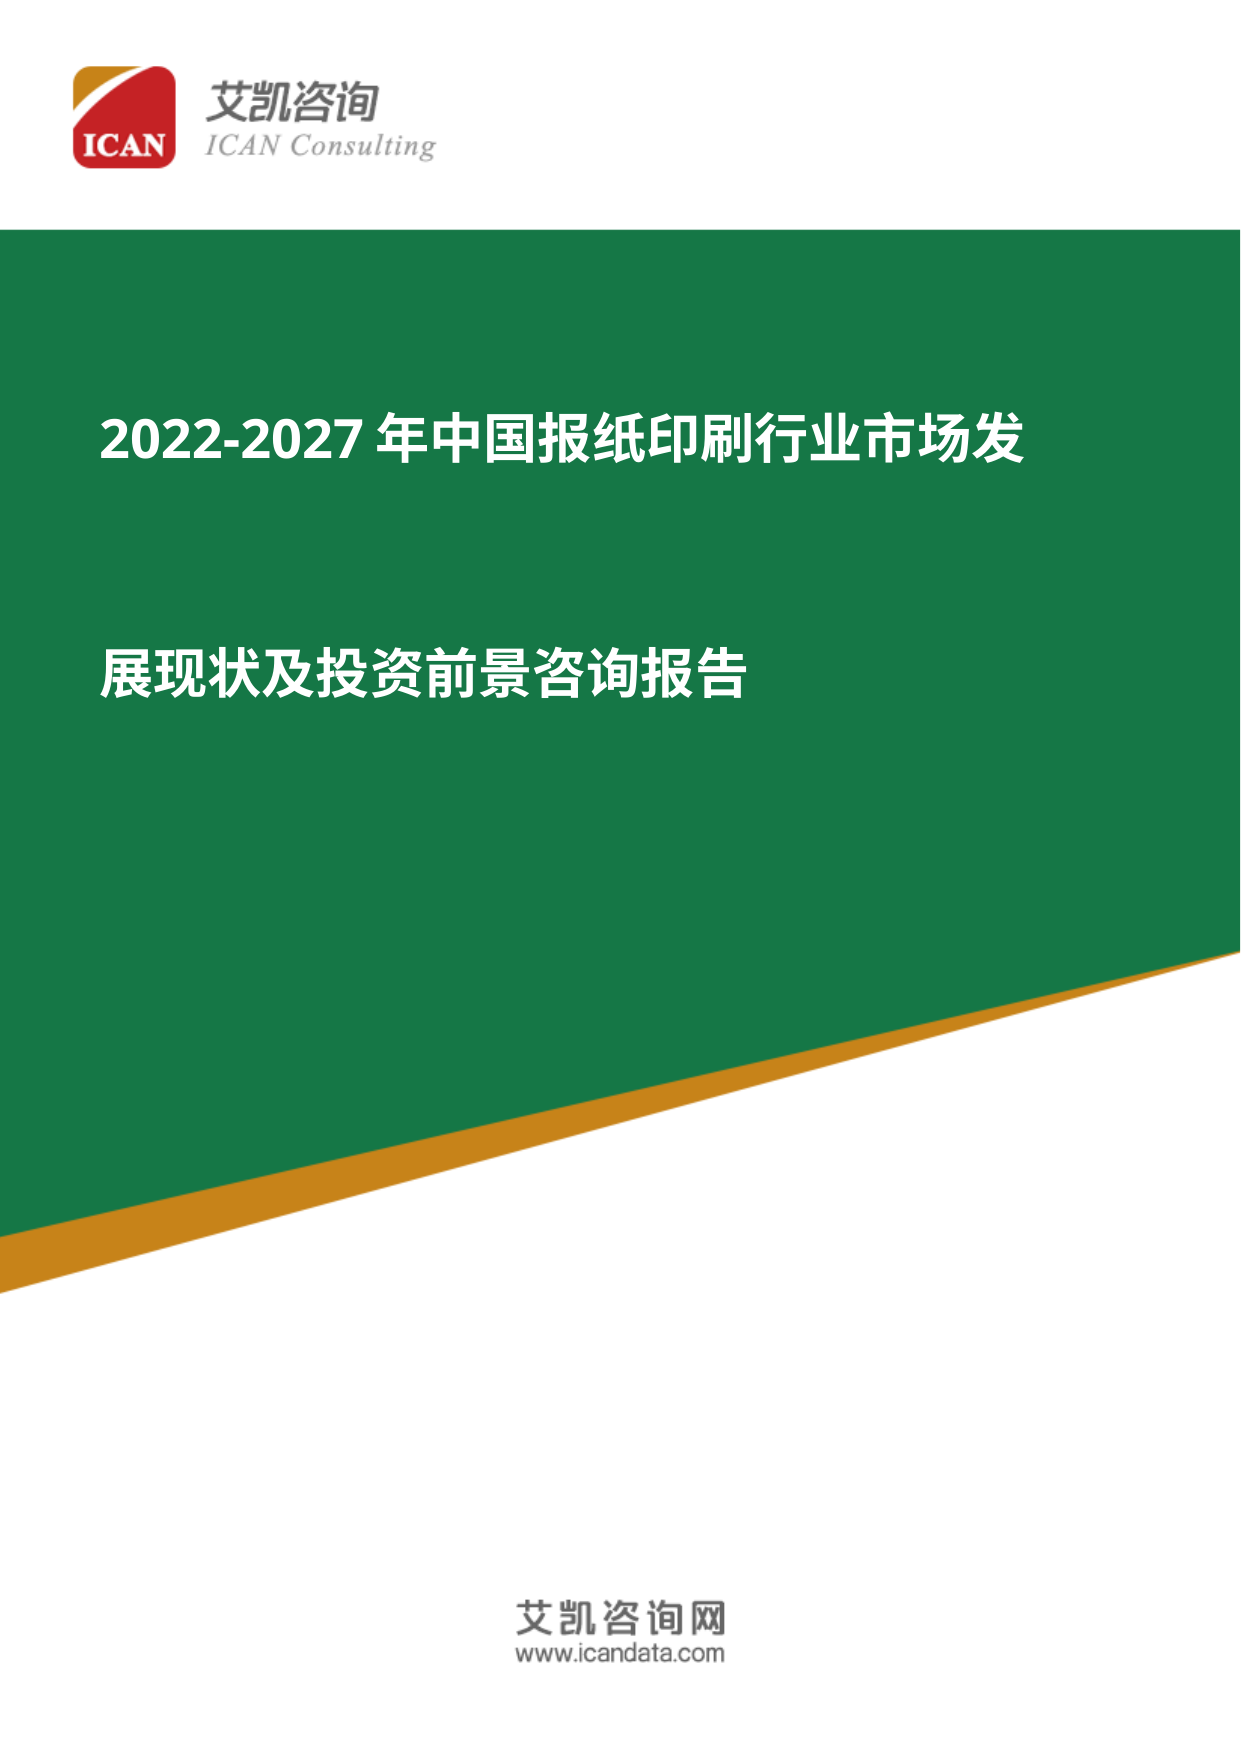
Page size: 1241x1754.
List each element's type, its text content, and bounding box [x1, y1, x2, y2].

picture [0, 5, 1241, 1754]
subtitle 2022-2027年中国报纸印刷行业市场发展现状及投资前景咨询报告 [99, 386, 1053, 718]
